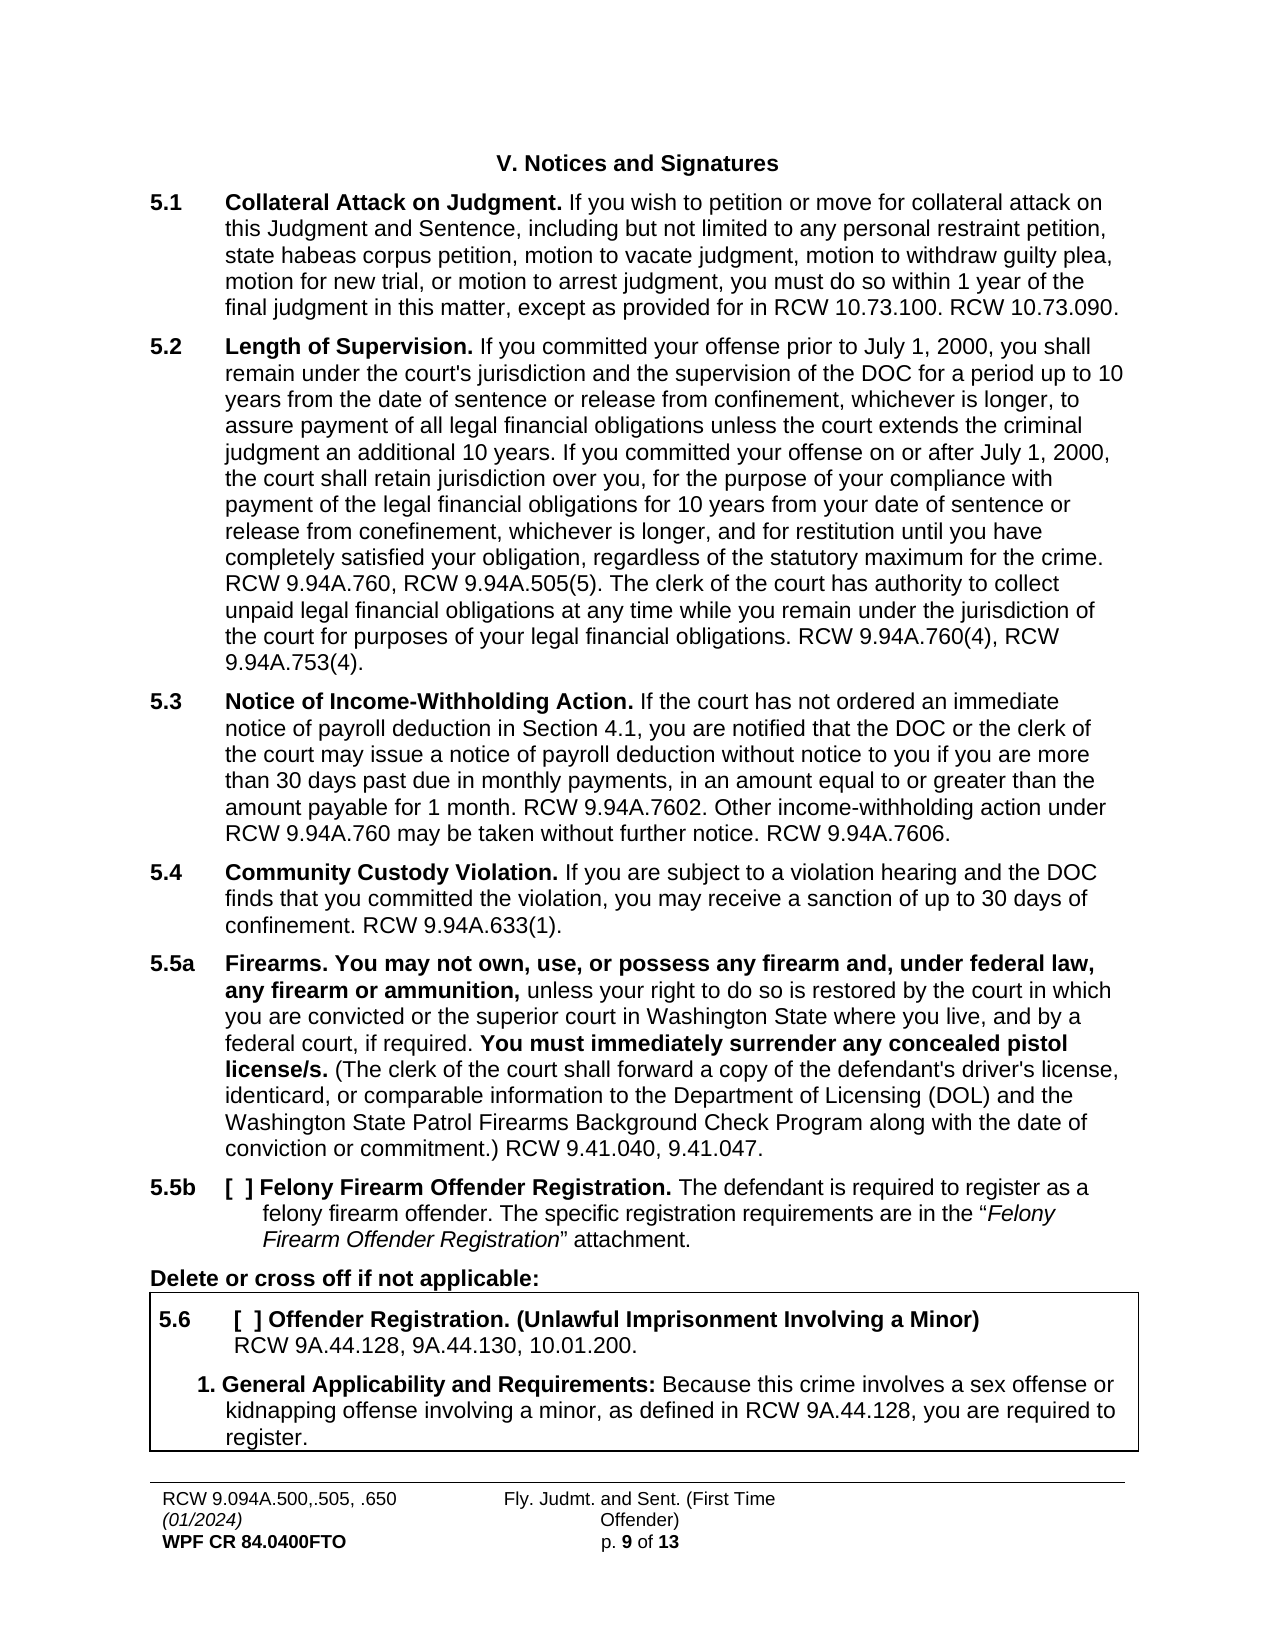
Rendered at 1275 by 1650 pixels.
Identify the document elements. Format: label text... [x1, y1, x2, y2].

text V. Notices and Signatures [150, 150, 1125, 176]
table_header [151, 1293, 1138, 1450]
text 5.5a Firearms. You may not own, use, or possess any firearm and, under federal law, any firearm or ammunition, unless your right to do so is restored by the court in which you are convicted or the superior court in Washington State where you live, and by a federal court, if required. You must immediately surrender any concealed pistol license/s. (The clerk of the court shall forward a copy of the defendant's driver's license, identicard, or comparable information to the Department of Licensing (DOL) and the Washington State Patrol Firearms Background Check Program along with the date of conviction or commitment.) RCW 9.41.040, 9.41.047. [150, 950, 1125, 1161]
text 5.5b [ ] Felony Firearm Offender Registration. The defendant is required to register as a [150, 1174, 1125, 1200]
text felony firearm offender. The specific registration requirements are in the “Felony Firearm Offender Registration” attachment. [262, 1200, 1125, 1253]
text Delete or cross off if not applicable: [150, 1265, 1125, 1292]
text 5.1 Collateral Attack on Judgment. If you wish to petition or move for collateral attack on this Judgment and Sentence, including but not limited to any personal restraint petition, state habeas corpus petition, motion to vacate judgment, motion to withdraw guilty plea, motion for new trial, or motion to arrest judgment, you must do so within 1 year of the final judgment in this matter, except as provided for in RCW 10.73.100. RCW 10.73.090. [150, 189, 1125, 321]
text 5.4 Community Custody Violation. If you are subject to a violation hearing and the DOC finds that you committed the violation, you may receive a sanction of up to 30 days of confinement. RCW 9.94A.633(1). [150, 859, 1125, 938]
text 5.2 Length of Supervision. If you committed your offense prior to July 1, 2000, you shall remain under the court's jurisdiction and the supervision of the DOC for a period up to 10 years from the date of sentence or release from confinement, whichever is longer, to assure payment of all legal financial obligations unless the court extends the criminal judgment an additional 10 years. If you committed your offense on or after July 1, 2000, the court shall retain jurisdiction over you, for the purpose of your compliance with payment of the legal financial obligations for 10 years from your date of sentence or release from conefinement, whichever is longer, and for restitution until you have completely satisfied your obligation, regardless of the statutory maximum for the crime. RCW 9.94A.760, RCW 9.94A.505(5). The clerk of the court has authority to collect unpaid legal financial obligations at any time while you remain under the jurisdiction of the court for purposes of your legal financial obligations. RCW 9.94A.760(4), RCW 9.94A.753(4). [150, 333, 1125, 676]
text 5.3 Notice of Income-Withholding Action. If the court has not ordered an immediate notice of payroll deduction in Section 4.1, you are notified that the DOC or the clerk of the court may issue a notice of payroll deduction without notice to you if you are more than 30 days past due in monthly payments, in an amount equal to or greater than the amount payable for 1 month. RCW 9.94A.7602. Other income-withholding action under RCW 9.94A.760 may be taken without further notice. RCW 9.94A.7606. [150, 688, 1125, 846]
